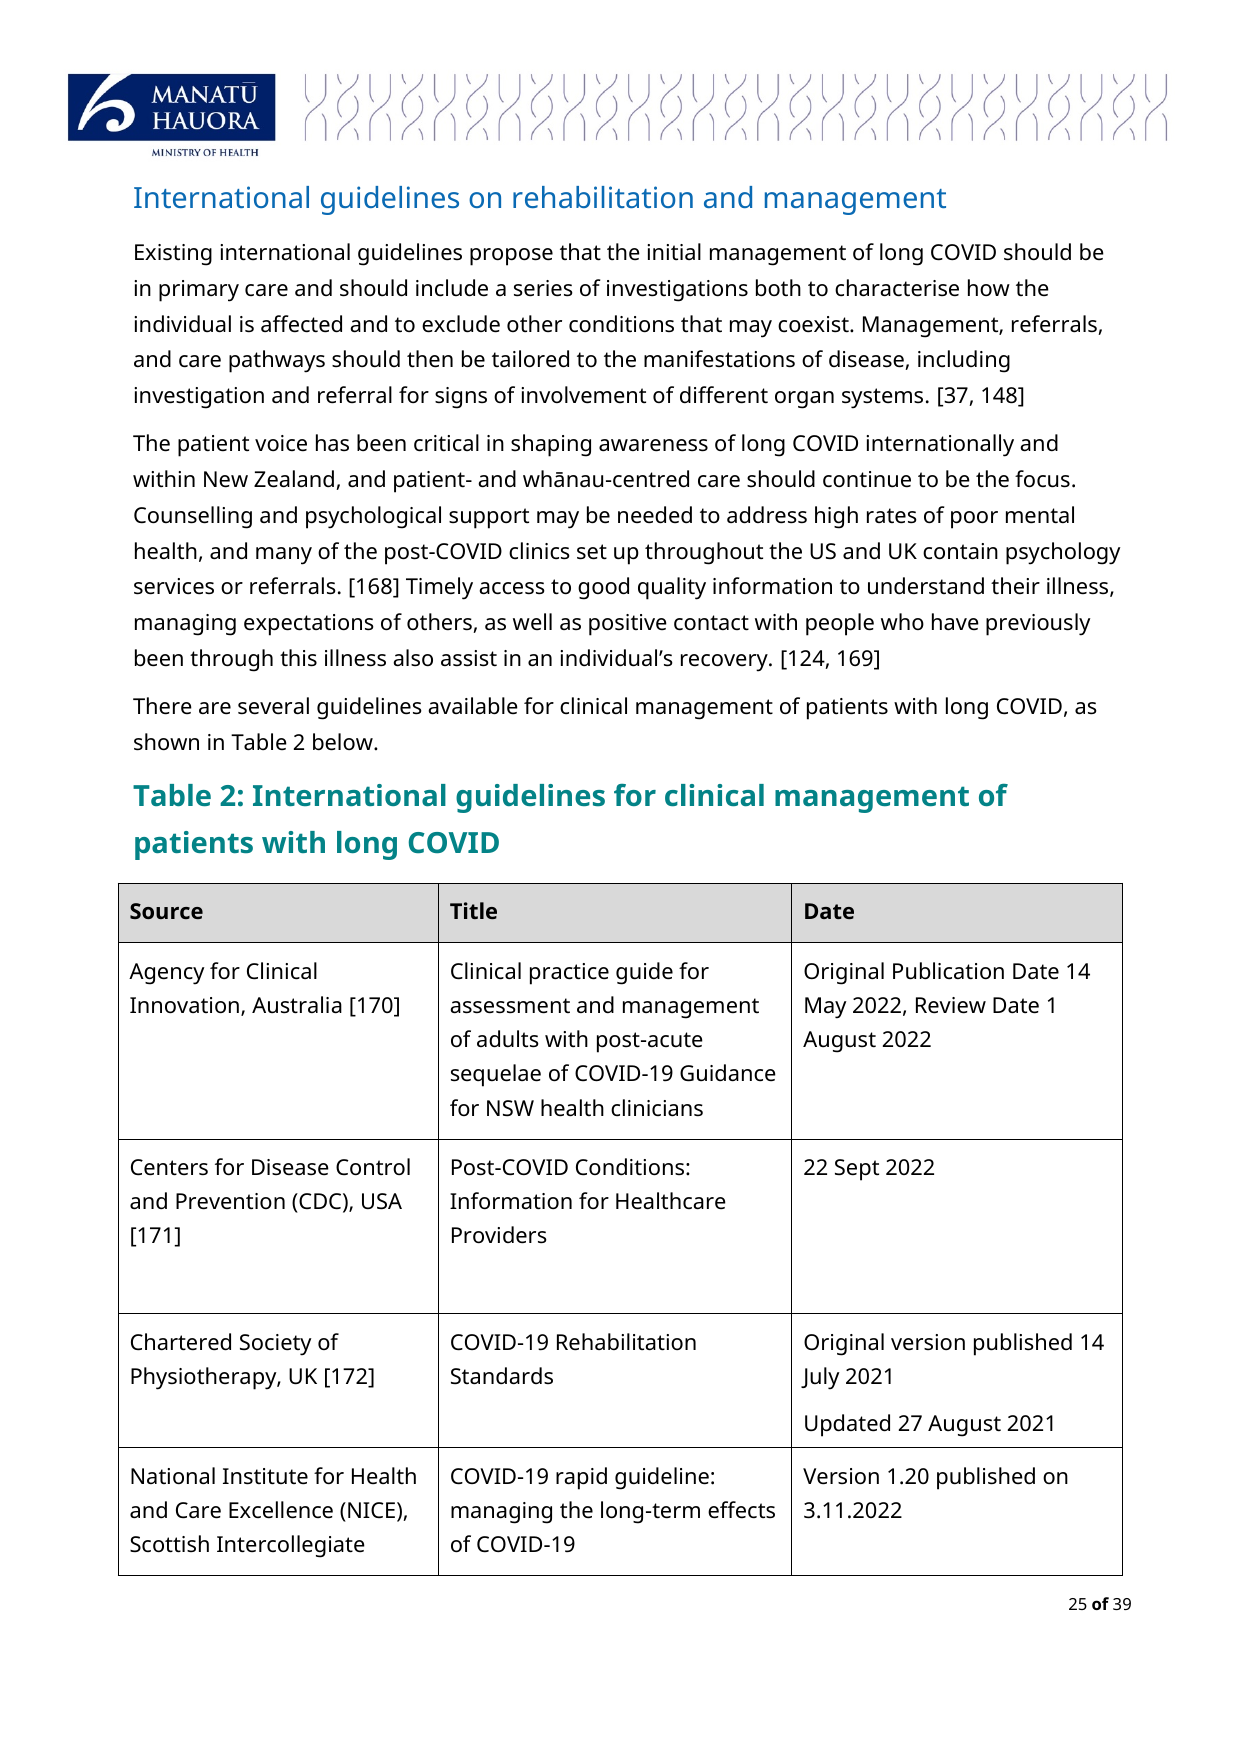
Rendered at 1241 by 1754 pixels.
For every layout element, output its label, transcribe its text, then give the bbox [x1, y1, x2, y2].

picture [0, 3, 1238, 239]
table_cell Original Publication Date 14 May 2022, Review Date 1 August 2022 [792, 943, 1122, 1138]
table_header Title [439, 884, 791, 942]
table_cell Chartered Society of Physiotherapy, UK [172] [119, 1314, 438, 1447]
table_cell Original version published 14 July 2021 Updated 27 August 2021 [792, 1314, 1122, 1447]
table_cell Version 1.20 published on 3.11.2022 [792, 1448, 1122, 1575]
text Existing international guidelines propose that the initial management of long COVID should be in primary care and should include a series of investigations both to characterise how the individual is affected and to exclude other conditions that may coexist. Management, referrals, and care pathways should then be tailored to the manifestations of disease, including investigation and referral for signs of involvement of different organ systems. [37, 148] [133, 237, 1122, 410]
table_cell COVID-19 Rehabilitation Standards [439, 1314, 791, 1447]
table_cell Post-COVID Conditions: Information for Healthcare Providers [439, 1140, 791, 1313]
table_header Date [792, 884, 1122, 942]
text The patient voice has been critical in shaping awareness of long COVID internationally and within New Zealand, and patient- and whānau-centred care should continue to be the focus. Counselling and psychological support may be needed to address high rates of poor mental health, and many of the post-COVID clinics set up throughout the US and UK contain psychology services or referrals. [168] Timely access to good quality information to understand their illness, managing expectations of others, as well as positive contact with people who have previously been through this illness also assist in an individual’s recovery. [124, 169] [133, 428, 1122, 673]
table_cell 22 Sept 2022 [792, 1140, 1122, 1313]
table_cell Clinical practice guide for assessment and management of adults with post-acute sequelae of COVID-19 Guidance for NSW health clinicians [439, 943, 791, 1138]
table_cell Agency for Clinical Innovation, Australia [170] [119, 943, 438, 1138]
table_cell Centers for Disease Control and Prevention (CDC), USA [171] [119, 1140, 438, 1313]
table_header Source [119, 884, 438, 942]
subtitle International guidelines on rehabilitation and management [133, 177, 1122, 217]
text Table 2: International guidelines for clinical management of patients with long COVID [133, 775, 1122, 862]
text There are several guidelines available for clinical management of patients with long COVID, as shown in Table 2 below. [133, 691, 1122, 757]
table_cell COVID-19 rapid guideline: managing the long-term effects of COVID-19 [439, 1448, 791, 1575]
